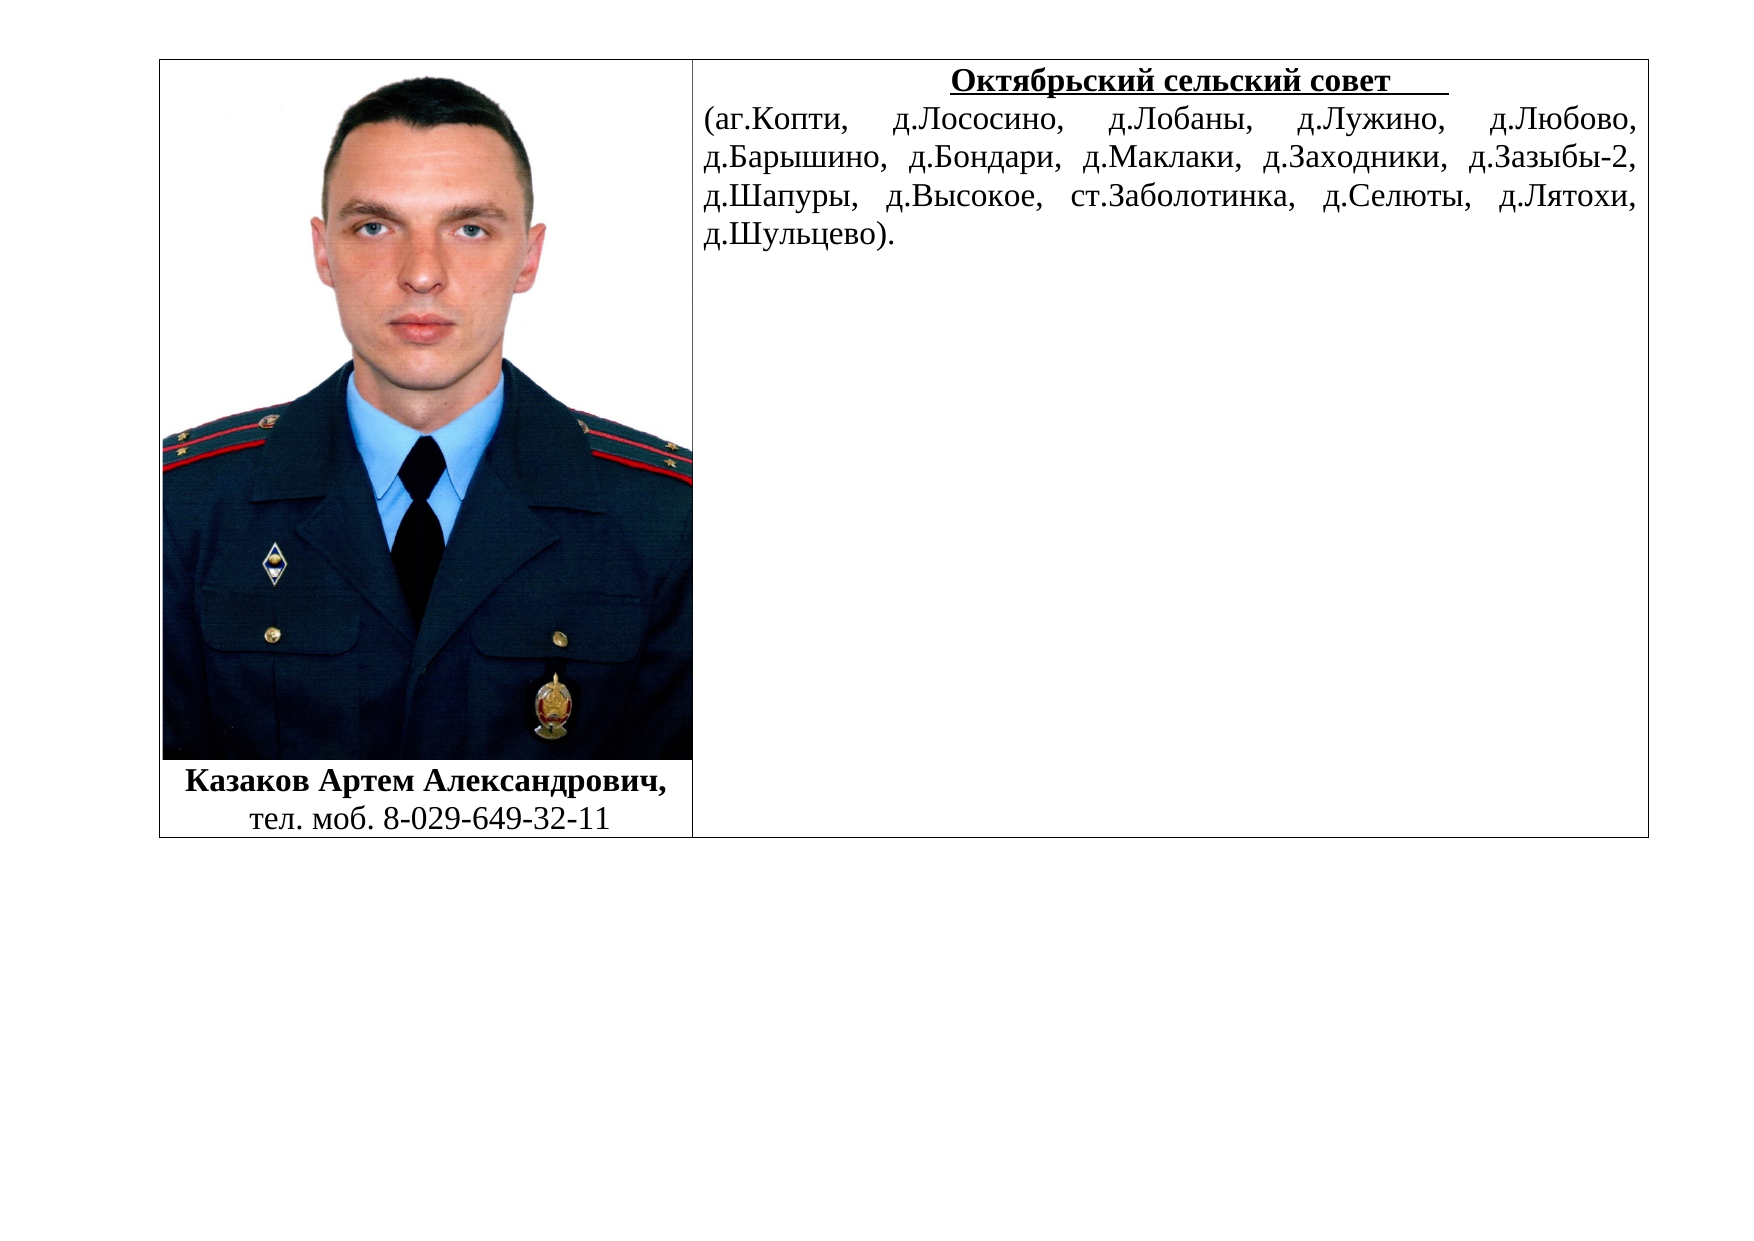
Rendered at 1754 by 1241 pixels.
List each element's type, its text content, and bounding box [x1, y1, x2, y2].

picture [162, 60, 693, 760]
table_cell Октябрьский сельский совет (аг.Копти, д.Лососино, д.Лобаны, д.Лужино, д.Любово, д.Барышино, д.Бондари, д.Маклаки, д.Заходники, д.Зазыбы-2, д.Шапуры, д.Высокое, ст.Заболотинка, д.Селюты, д.Лятохи, д.Шульцево). [693, 60, 1648, 837]
table_cell Казаков Артем Александрович, тел. моб. 8-029-649-32-11 [160, 60, 692, 837]
